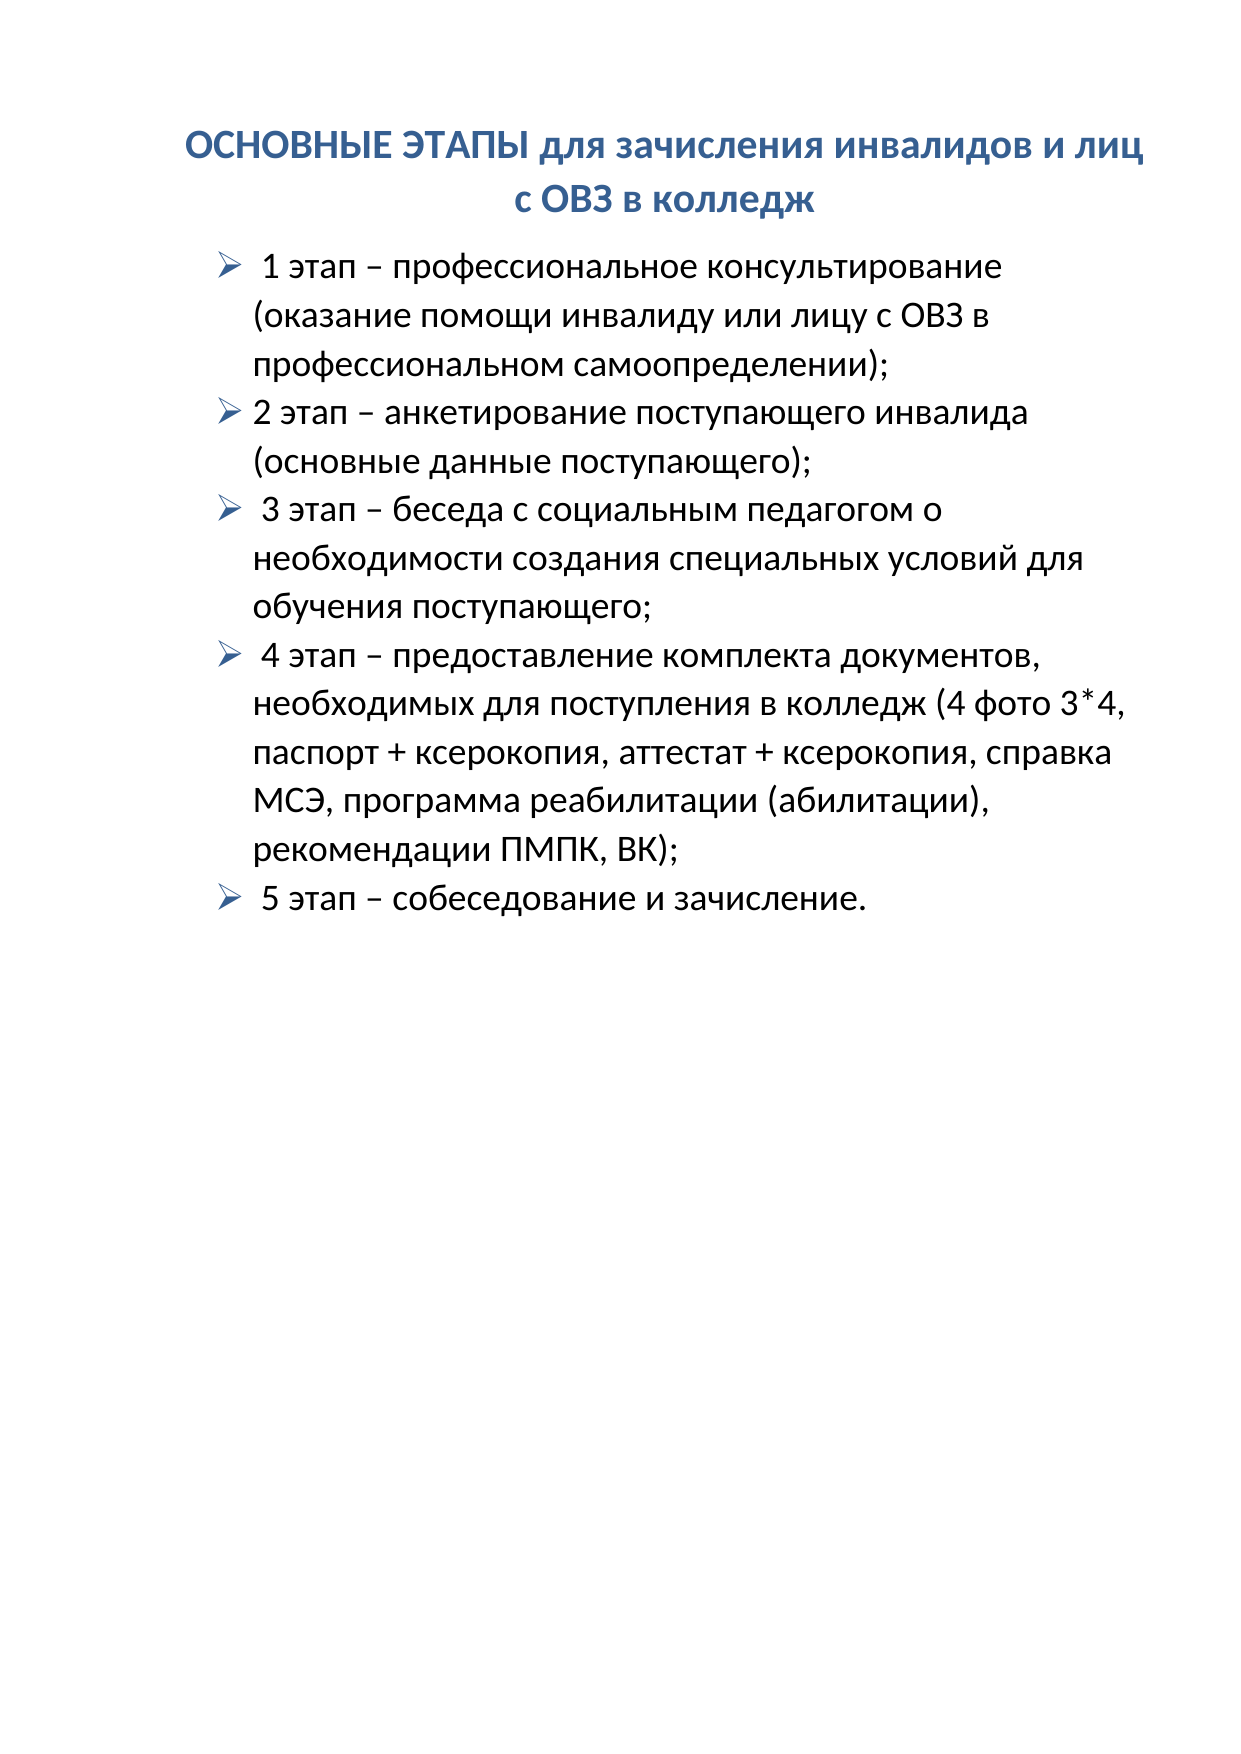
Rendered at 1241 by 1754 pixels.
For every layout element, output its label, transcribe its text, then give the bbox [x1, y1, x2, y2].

text ОСНОВНЫЕ ЭТАПЫ для зачисления инвалидов и лиц с ОВЗ в колледж [177, 118, 1152, 223]
list 4 этап – предоставление комплекта документов, необходимых для поступления в колледж (4 фото 3*4, паспорт + ксерокопия, аттестат + ксерокопия, справка МСЭ, программа реабилитации (абилитации), рекомендации ПМПК, ВК); [215, 631, 1152, 871]
list 3 этап – беседа с социальным педагогом о необходимости создания специальных условий для обучения поступающего; [215, 485, 1152, 628]
list 5 этап – собеседование и зачисление. [215, 873, 1152, 919]
list 2 этап – анкетирование поступающего инвалида (основные данные поступающего); [215, 388, 1152, 482]
list 1 этап – профессиональное консультирование (оказание помощи инвалиду или лицу с ОВЗ в профессиональном самоопределении); [215, 242, 1152, 385]
